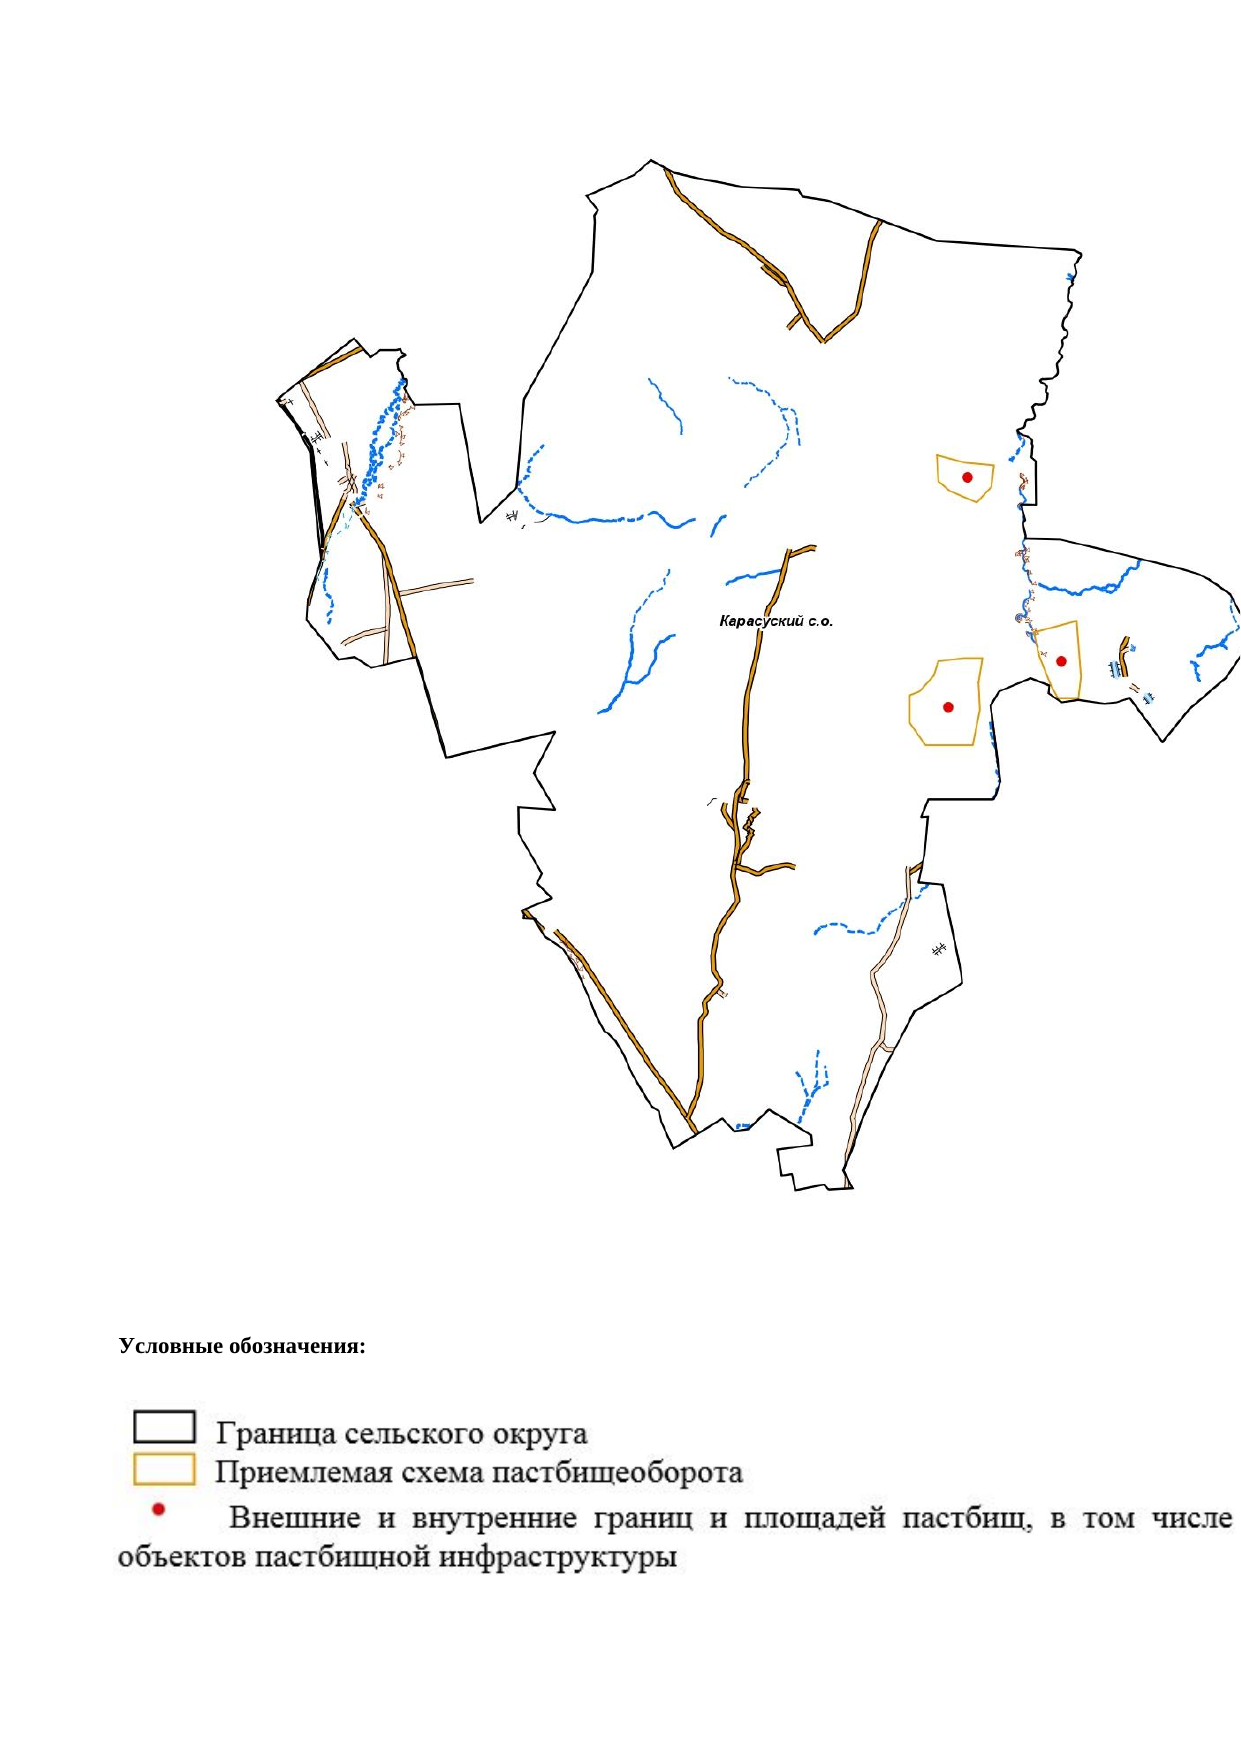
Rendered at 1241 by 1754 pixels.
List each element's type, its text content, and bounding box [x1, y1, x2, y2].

picture [112, 150, 1241, 1230]
picture [112, 1400, 1241, 1587]
text Условные обозначения: [112, 1332, 1128, 1358]
